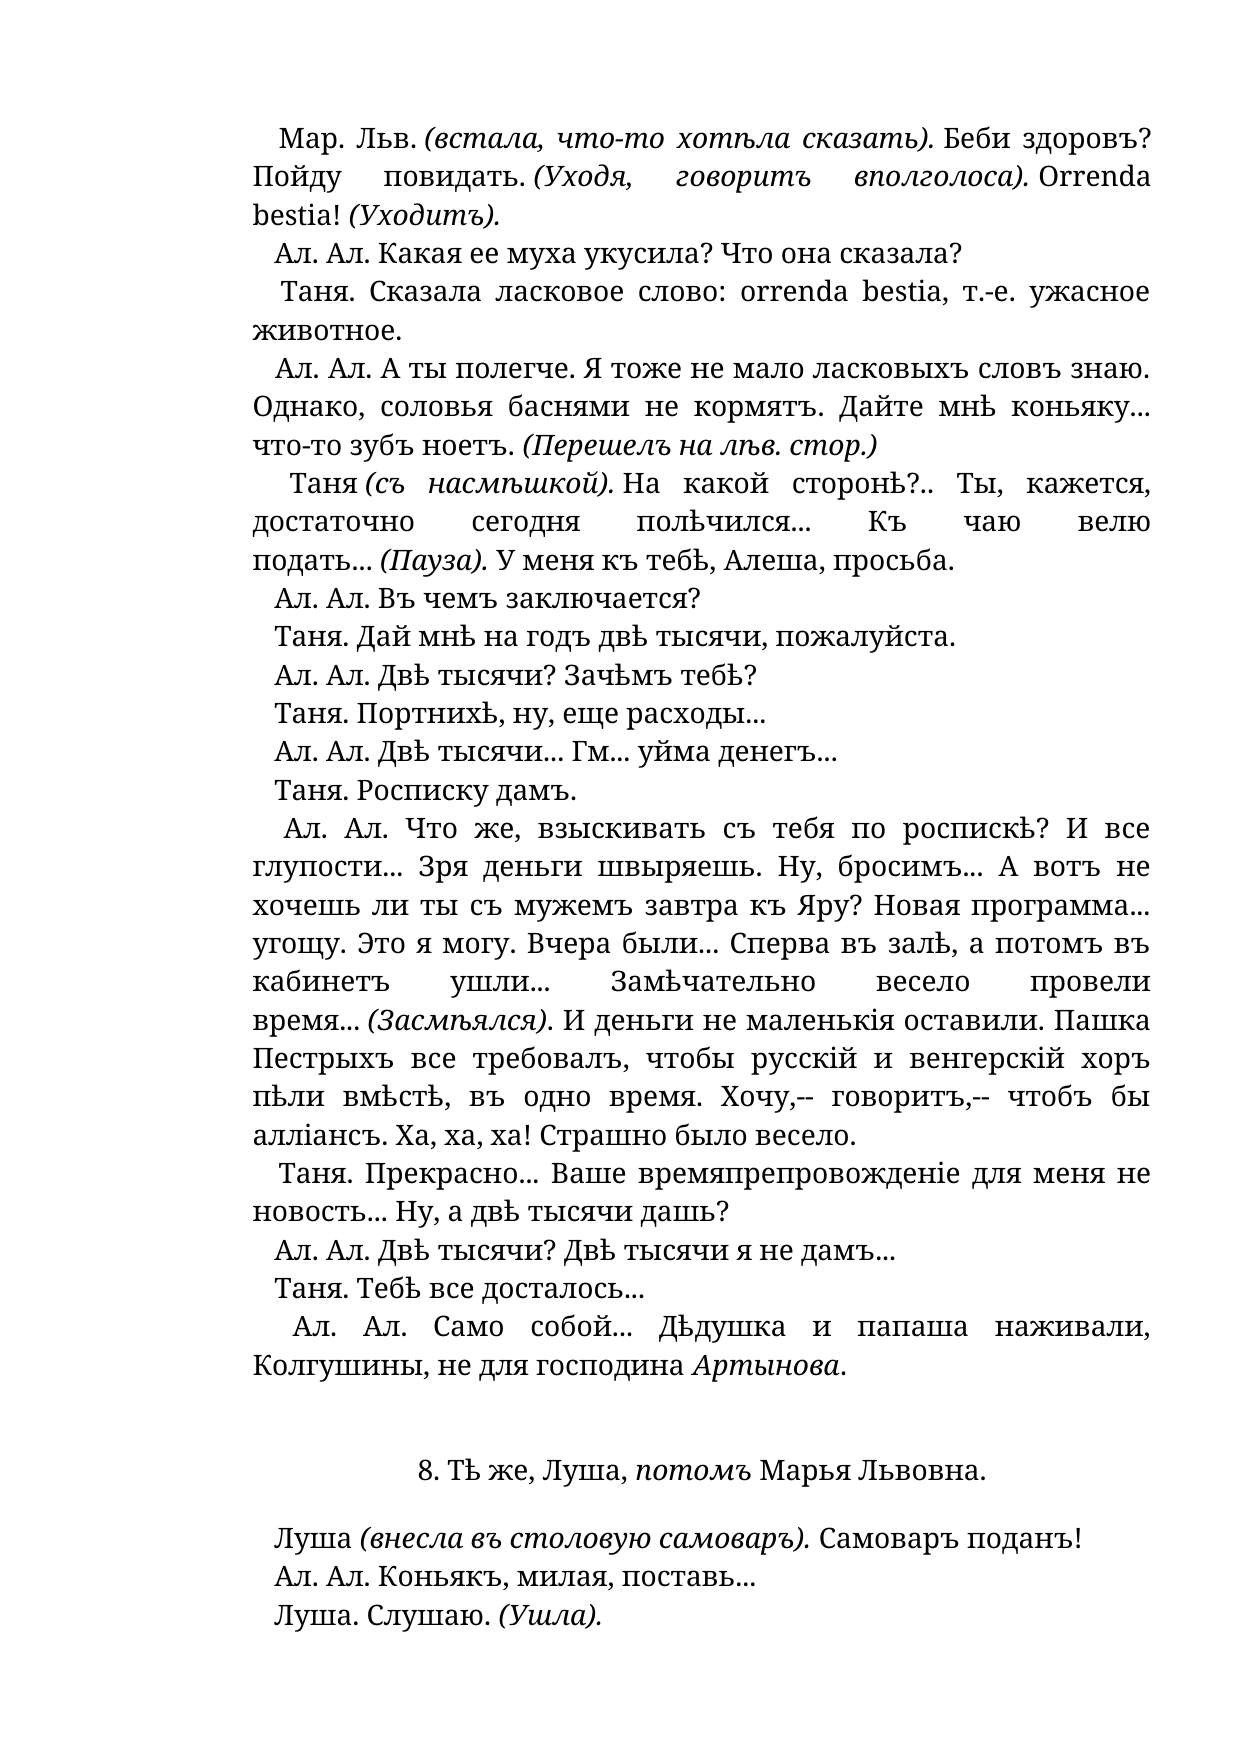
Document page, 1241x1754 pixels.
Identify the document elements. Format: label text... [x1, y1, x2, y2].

text Таня. Дай мнѣ на годъ двѣ тысячи, пожалуйста. [252, 616, 1152, 655]
text Ал. Ал. Двѣ тысячи... Гм... уйма денегъ... [252, 731, 1152, 770]
text Таня. Портнихѣ, ну, еще расходы... [252, 693, 1152, 731]
text Мар. Льв. (встала, что-то хотѣла сказать). Беби здоровъ? Пойду повидать. (Уходя, говоритъ вполголоса). Orrenda bestia! (Уходитъ). [252, 118, 1152, 233]
text Ал. Ал. Двѣ тысячи? Двѣ тысячи я не дамъ... [252, 1230, 1152, 1268]
text Таня. Росписку дамъ. [252, 770, 1152, 808]
text Ал. Ал. Само собой... Дѣдушка и папаша наживали, Колгушины, не для господина Артынова. [252, 1306, 1152, 1383]
text Ал. Ал. Какая ее муха укусила? Что она сказала? [252, 233, 1152, 271]
text Таня (съ насмѣшкой). На какой сторонѣ?.. Ты, кажется, достаточно сегодня полѣчился... Къ чаю велю подать... (Пауза). У меня къ тебѣ, Алеша, просьба. [252, 463, 1152, 578]
text Таня. Тебѣ все досталось... [252, 1268, 1152, 1306]
text Луша. Слушаю. (Ушла). [252, 1595, 1152, 1633]
text Ал. Ал. А ты полегче. Я тоже не мало ласковыхъ словъ знаю. Однако, соловья баснями не кормятъ. Дайте мнѣ коньяку... что-то зубъ ноетъ. (Перешелъ на лѣв. стор.) [252, 348, 1152, 463]
text Ал. Ал. Что же, взыскивать съ тебя по роспискѣ? И все глупости... Зря деньги швыряешь. Ну, бросимъ... А вотъ не хочешь ли ты съ мужемъ завтра къ Яру? Новая программа... угощу. Это я могу. Вчера были... Сперва въ залѣ, а потомъ въ кабинетъ ушли... Замѣчательно весело провели время... (Засмѣялся). И деньги не маленькія оставили. Пашка Пестрыхъ все требовалъ, чтобы русскій и венгерскій хоръ пѣли вмѣстѣ, въ одно время. Хочу,-- говоритъ,-- чтобъ бы алліансъ. Ха, ха, ха! Страшно было весело. [252, 808, 1152, 1153]
text 8. Тѣ же, Луша, потомъ Марья Львовна. [252, 1451, 1152, 1489]
text Ал. Ал. Въ чемъ заключается? [252, 578, 1152, 616]
text Ал. Ал. Коньякъ, милая, поставь... [252, 1556, 1152, 1595]
text Ал. Ал. Двѣ тысячи? Зачѣмъ тебѣ? [252, 655, 1152, 693]
text Таня. Прекрасно... Ваше времяпрепровожденіе для меня не новость... Ну, а двѣ тысячи дашь? [252, 1153, 1152, 1230]
text Таня. Сказала ласковое слово: orrenda bestia, т.-е. ужасное животное. [252, 271, 1152, 348]
text Луша (внесла въ столовую самоваръ). Самоваръ поданъ! [252, 1518, 1152, 1556]
